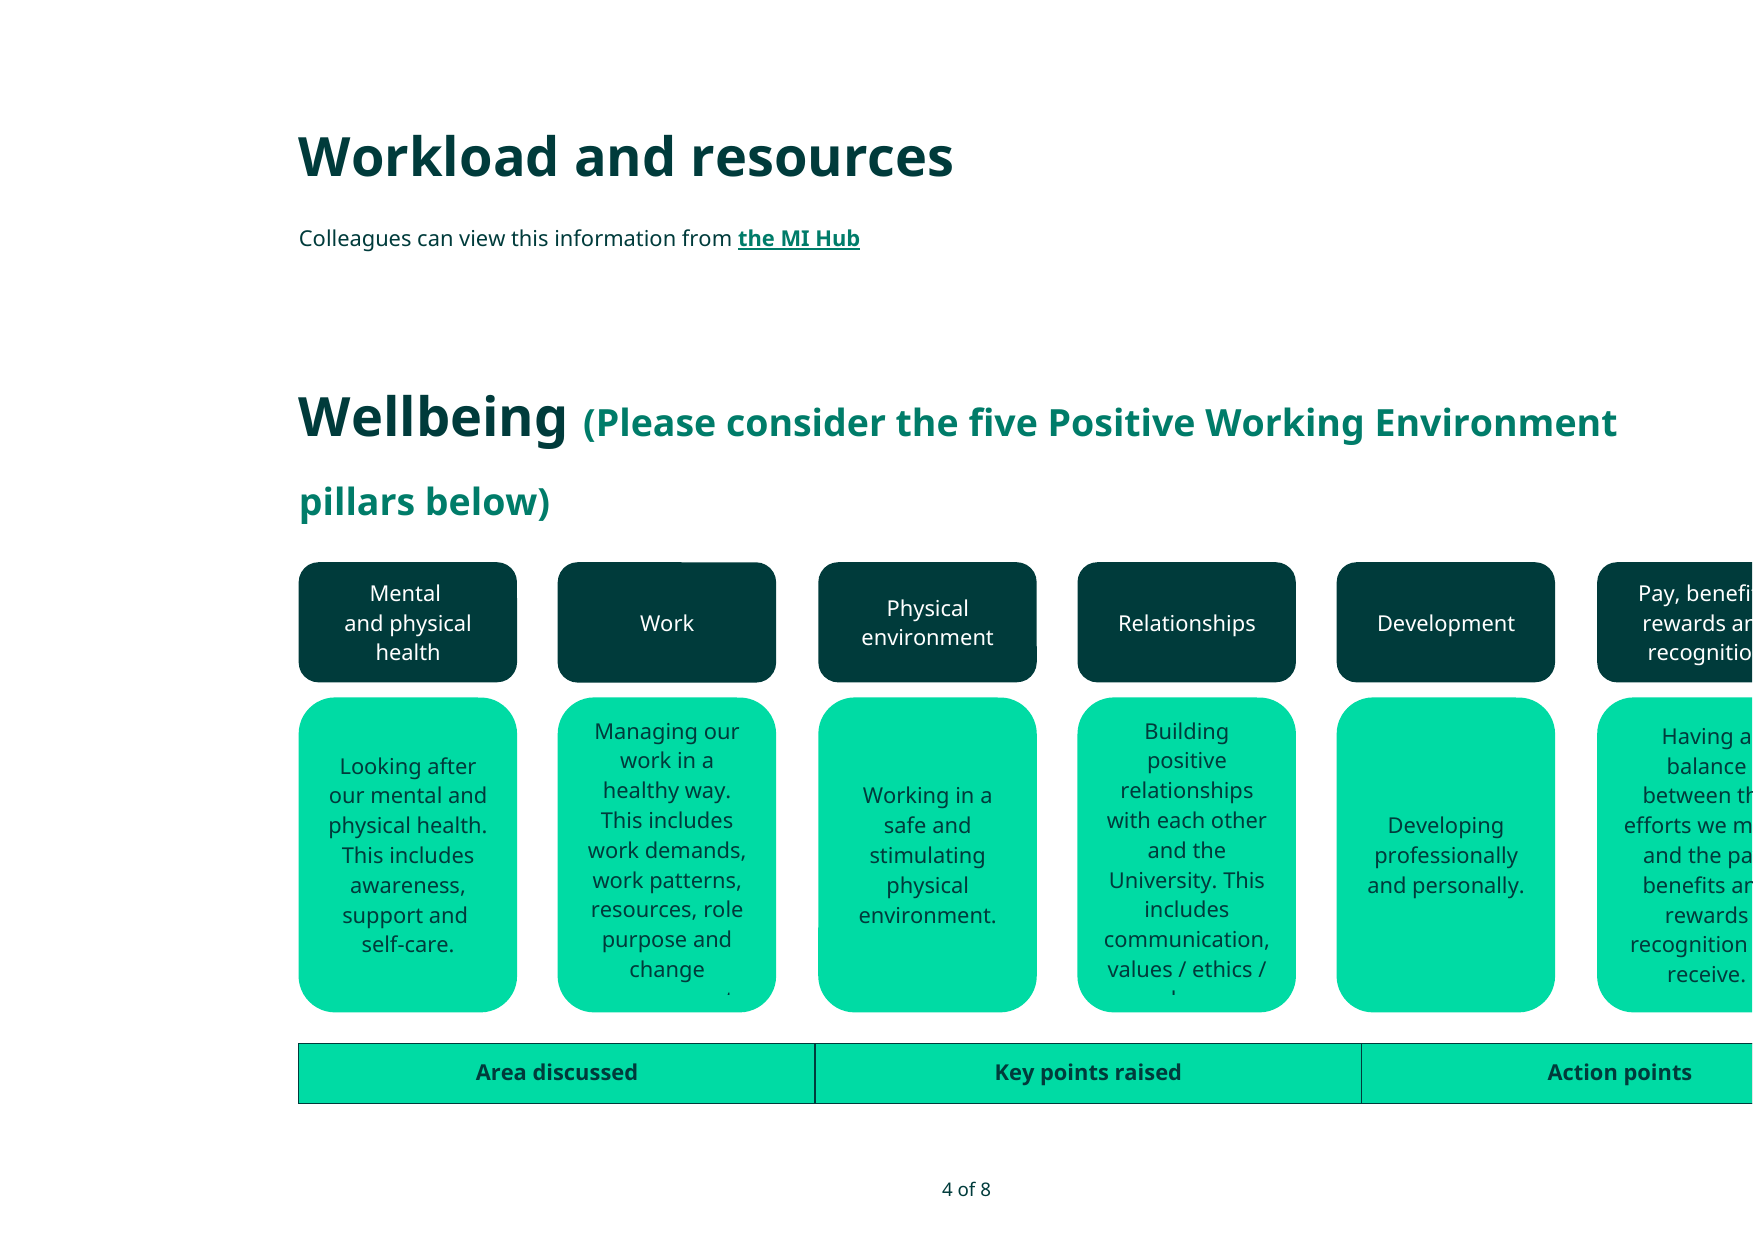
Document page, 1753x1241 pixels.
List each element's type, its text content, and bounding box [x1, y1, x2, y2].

table_header Key points raised [816, 1044, 1361, 1103]
text Colleagues can view this information from the MI Hub [299, 223, 1634, 252]
subtitle Workload and resources [299, 118, 1634, 192]
table_header Action points [1362, 1044, 1752, 1103]
subtitle Wellbeing (Please consider the five Positive Working Environment pillars below) [299, 378, 1634, 531]
table_header Area discussed [299, 1044, 814, 1103]
